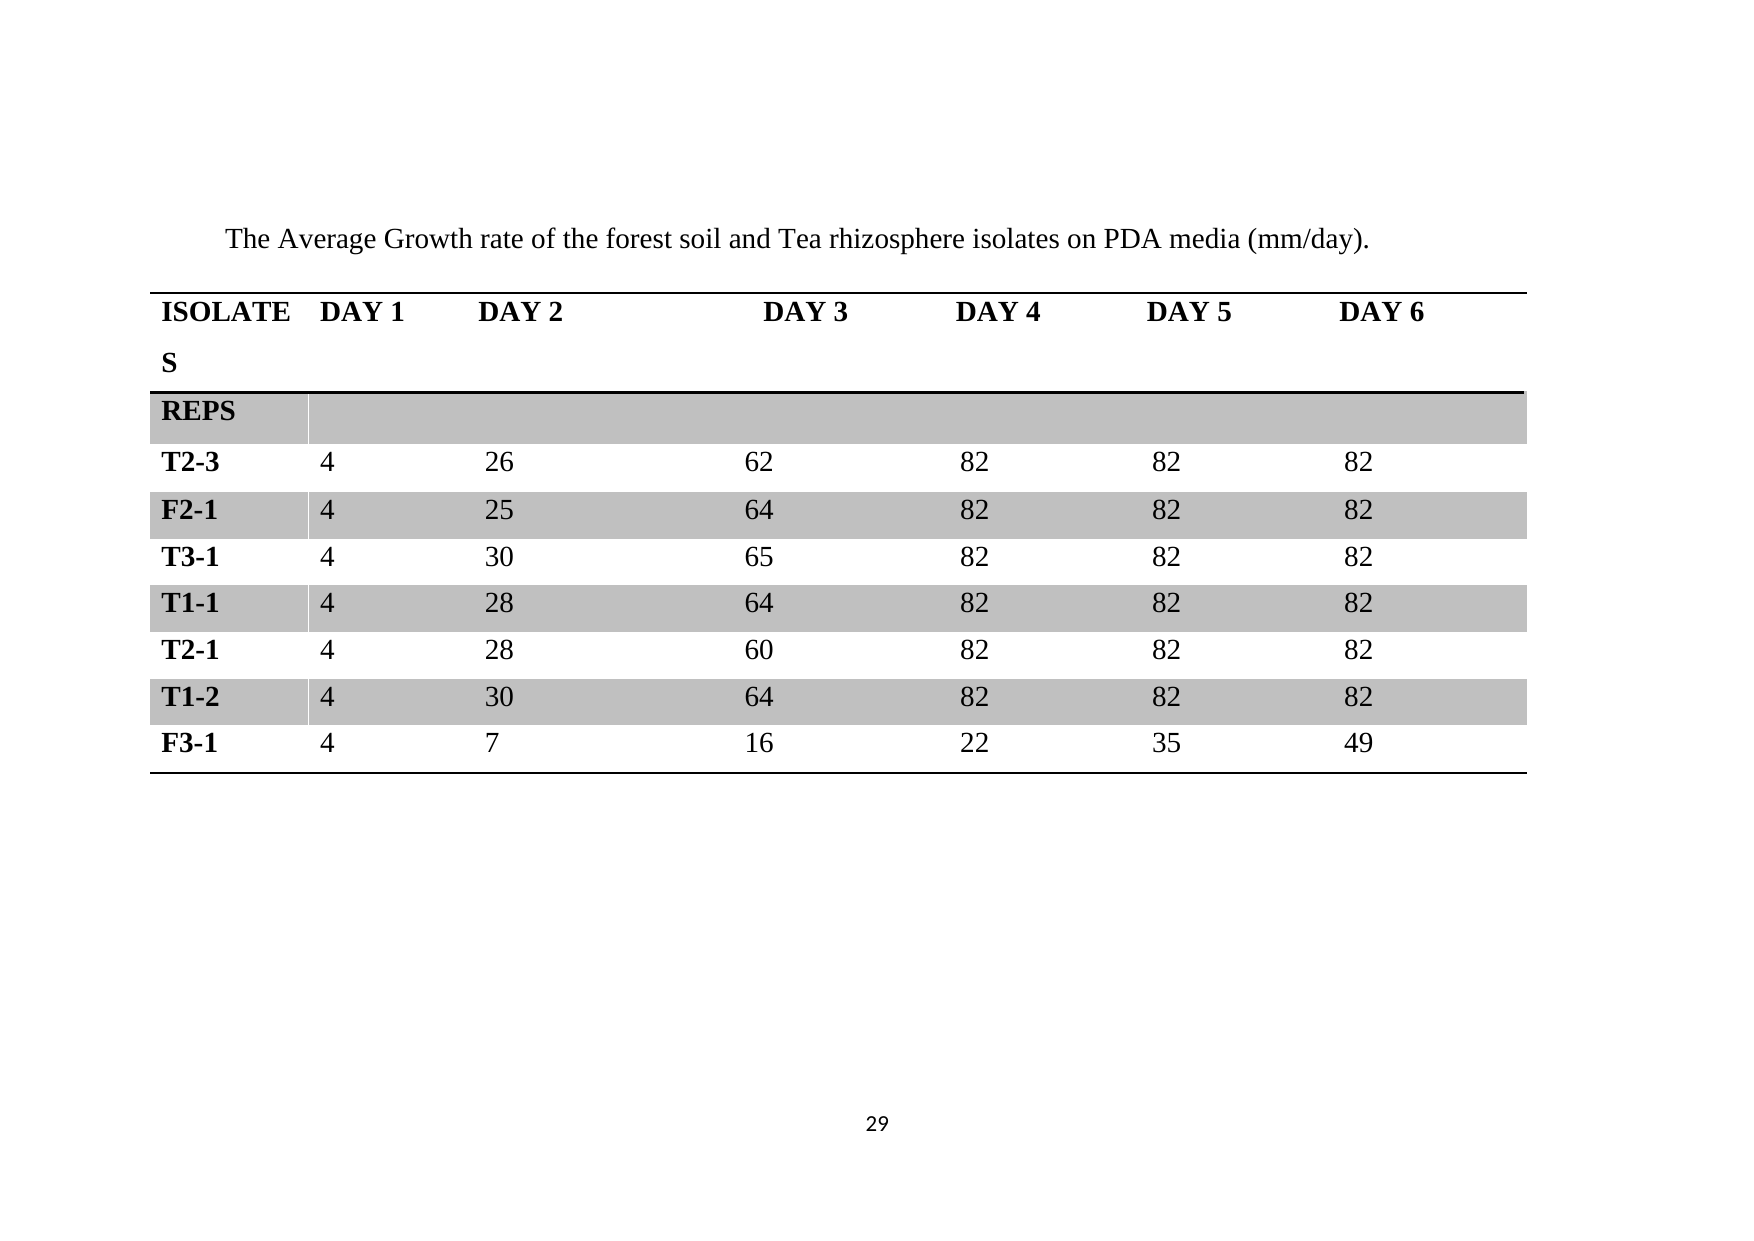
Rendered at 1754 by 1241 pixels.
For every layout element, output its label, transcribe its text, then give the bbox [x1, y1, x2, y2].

table_cell [1141, 394, 1333, 444]
table_cell 28 [473, 632, 733, 679]
table_cell 16 [733, 725, 949, 772]
table_cell 4 [309, 444, 473, 492]
table_cell 82 [949, 585, 1141, 632]
table_cell 82 [1141, 679, 1333, 725]
table_cell 82 [1333, 444, 1527, 492]
table_cell 64 [733, 492, 949, 539]
table_cell T1-2 [150, 679, 308, 725]
table_cell 82 [949, 539, 1141, 585]
table_header ISOLATES [150, 294, 308, 391]
table_header DAY 4 [944, 294, 1135, 391]
table_cell 65 [733, 539, 949, 585]
table_cell 82 [1141, 585, 1333, 632]
table_cell 35 [1141, 725, 1333, 772]
table_cell 64 [733, 679, 949, 725]
table_cell T2-3 [150, 444, 308, 492]
table_header DAY 1 [309, 294, 467, 391]
table_header DAY 5 [1135, 294, 1328, 391]
table_cell 82 [949, 444, 1141, 492]
table_cell 4 [309, 632, 473, 679]
table_cell 62 [733, 444, 949, 492]
table_cell 82 [1333, 539, 1527, 585]
table_cell 4 [309, 539, 473, 585]
table_cell T3-1 [150, 539, 308, 585]
table_cell 82 [949, 632, 1141, 679]
table_cell 4 [309, 492, 473, 539]
table_header DAY 3 [752, 294, 944, 391]
table_cell 82 [1333, 632, 1527, 679]
table_cell [1333, 391, 1527, 444]
table_cell F3-1 [150, 725, 308, 772]
table_cell [733, 394, 949, 444]
table_cell 82 [1333, 492, 1527, 539]
table_cell 28 [473, 585, 733, 632]
table_cell 82 [949, 679, 1141, 725]
table_cell 82 [1333, 585, 1527, 632]
table_cell 4 [309, 585, 473, 632]
table_cell F2-1 [150, 492, 308, 539]
table_cell 25 [473, 492, 733, 539]
table_cell 82 [1333, 679, 1527, 725]
table_cell [473, 394, 733, 444]
table_cell 82 [949, 492, 1141, 539]
table_cell 64 [733, 585, 949, 632]
table_cell 82 [1141, 632, 1333, 679]
table_cell 22 [949, 725, 1141, 772]
table_cell 82 [1141, 444, 1333, 492]
table_cell 60 [733, 632, 949, 679]
table_cell T1-1 [150, 585, 308, 632]
table_cell 30 [473, 539, 733, 585]
table_cell 82 [1141, 492, 1333, 539]
table_cell 30 [473, 679, 733, 725]
table_cell 49 [1333, 725, 1527, 772]
table_cell 82 [1141, 539, 1333, 585]
text The Average Growth rate of the forest soil and Tea rhizosphere isolates on PDA media (mm/day). [150, 221, 1604, 255]
table_cell T2-1 [150, 632, 308, 679]
table_cell 4 [309, 725, 473, 772]
table_header DAY 2 [467, 294, 752, 391]
table_cell REPS [150, 394, 308, 444]
table_cell 7 [473, 725, 733, 772]
table_cell [309, 394, 473, 444]
table_cell 4 [309, 679, 473, 725]
table_cell [949, 394, 1141, 444]
table_cell 26 [473, 444, 733, 492]
table_header DAY 6 [1328, 294, 1523, 391]
